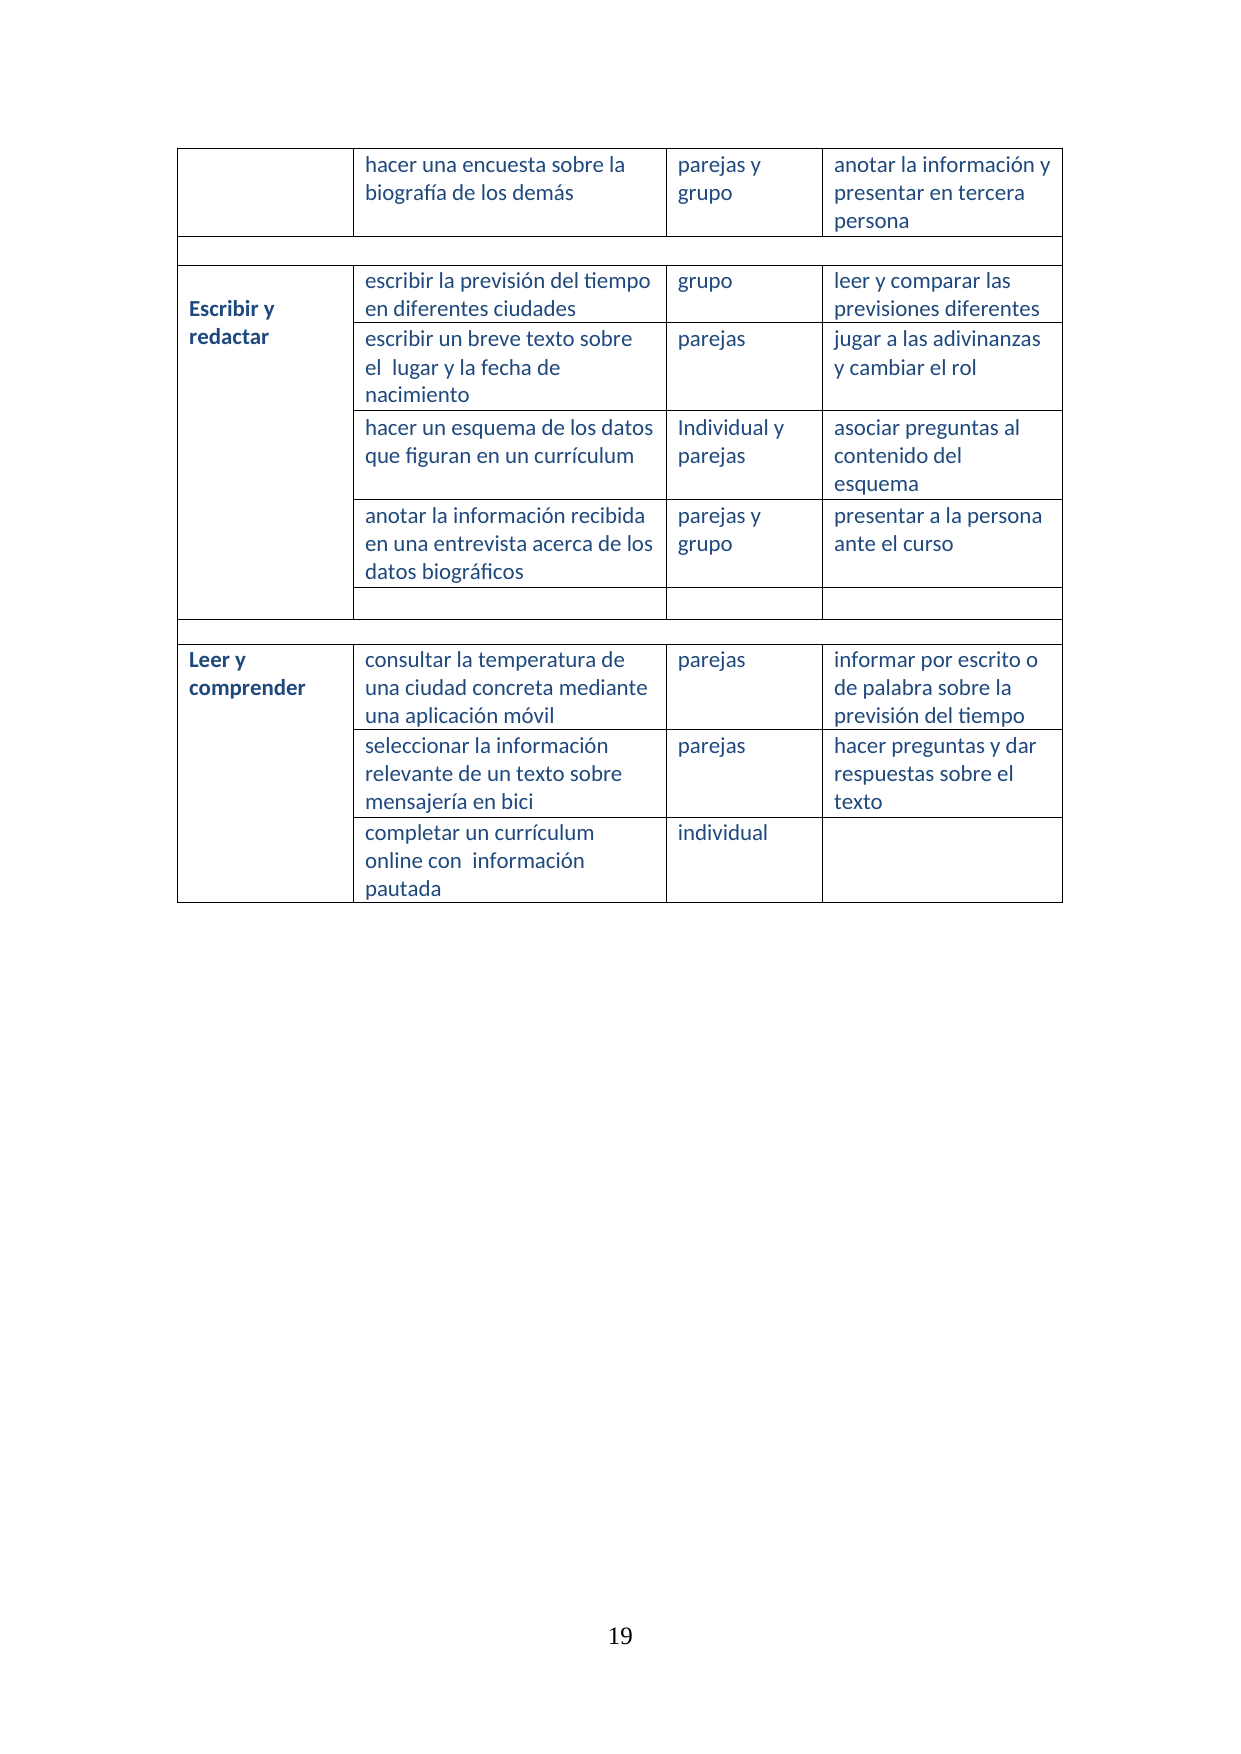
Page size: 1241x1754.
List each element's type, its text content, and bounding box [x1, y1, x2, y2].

table_cell hacer una encuesta sobre la biografía de los demás [354, 149, 666, 236]
table_cell individual [667, 818, 822, 902]
table_cell presentar a la persona ante el curso [823, 500, 1062, 587]
table_cell informar por escrito o de palabra sobre la previsión del tiempo [823, 645, 1062, 729]
table_cell seleccionar la información relevante de un texto sobre mensajería en bici [354, 730, 666, 817]
table_cell anotar la información recibida en una entrevista acerca de los datos biográficos [354, 500, 666, 587]
table_cell leer y comparar las previsiones diferentes [823, 266, 1062, 322]
table_cell consultar la temperatura de una ciudad concreta mediante una aplicación móvil [354, 645, 666, 729]
table_cell Escribir y redactar [178, 266, 353, 619]
table_cell [667, 588, 822, 619]
table_cell [823, 818, 1062, 902]
table_cell parejas y grupo [667, 149, 822, 236]
table_cell asociar preguntas al contenido del esquema [823, 411, 1062, 498]
table_cell parejas [667, 645, 822, 729]
table_cell [823, 588, 1062, 619]
table_cell escribir la previsión del tiempo en diferentes ciudades [354, 266, 666, 322]
table_cell Individual y parejas [667, 411, 822, 498]
table_cell [178, 237, 1062, 265]
table_cell completar un currículum online con información pautada [354, 818, 666, 902]
table_cell anotar la información y presentar en tercera persona [823, 149, 1062, 236]
table_cell [178, 620, 1062, 644]
table_cell hacer un esquema de los datos que figuran en un currículum [354, 411, 666, 498]
table_cell hacer preguntas y dar respuestas sobre el texto [823, 730, 1062, 817]
table_cell parejas [667, 323, 822, 410]
table_cell [354, 588, 666, 619]
table_cell escribir un breve texto sobre el lugar y la fecha de nacimiento [354, 323, 666, 410]
table_cell Leer y comprender [178, 645, 353, 902]
table_cell jugar a las adivinanzas y cambiar el rol [823, 323, 1062, 410]
table_cell grupo [667, 266, 822, 322]
table_cell parejas y grupo [667, 500, 822, 587]
table_cell parejas [667, 730, 822, 817]
